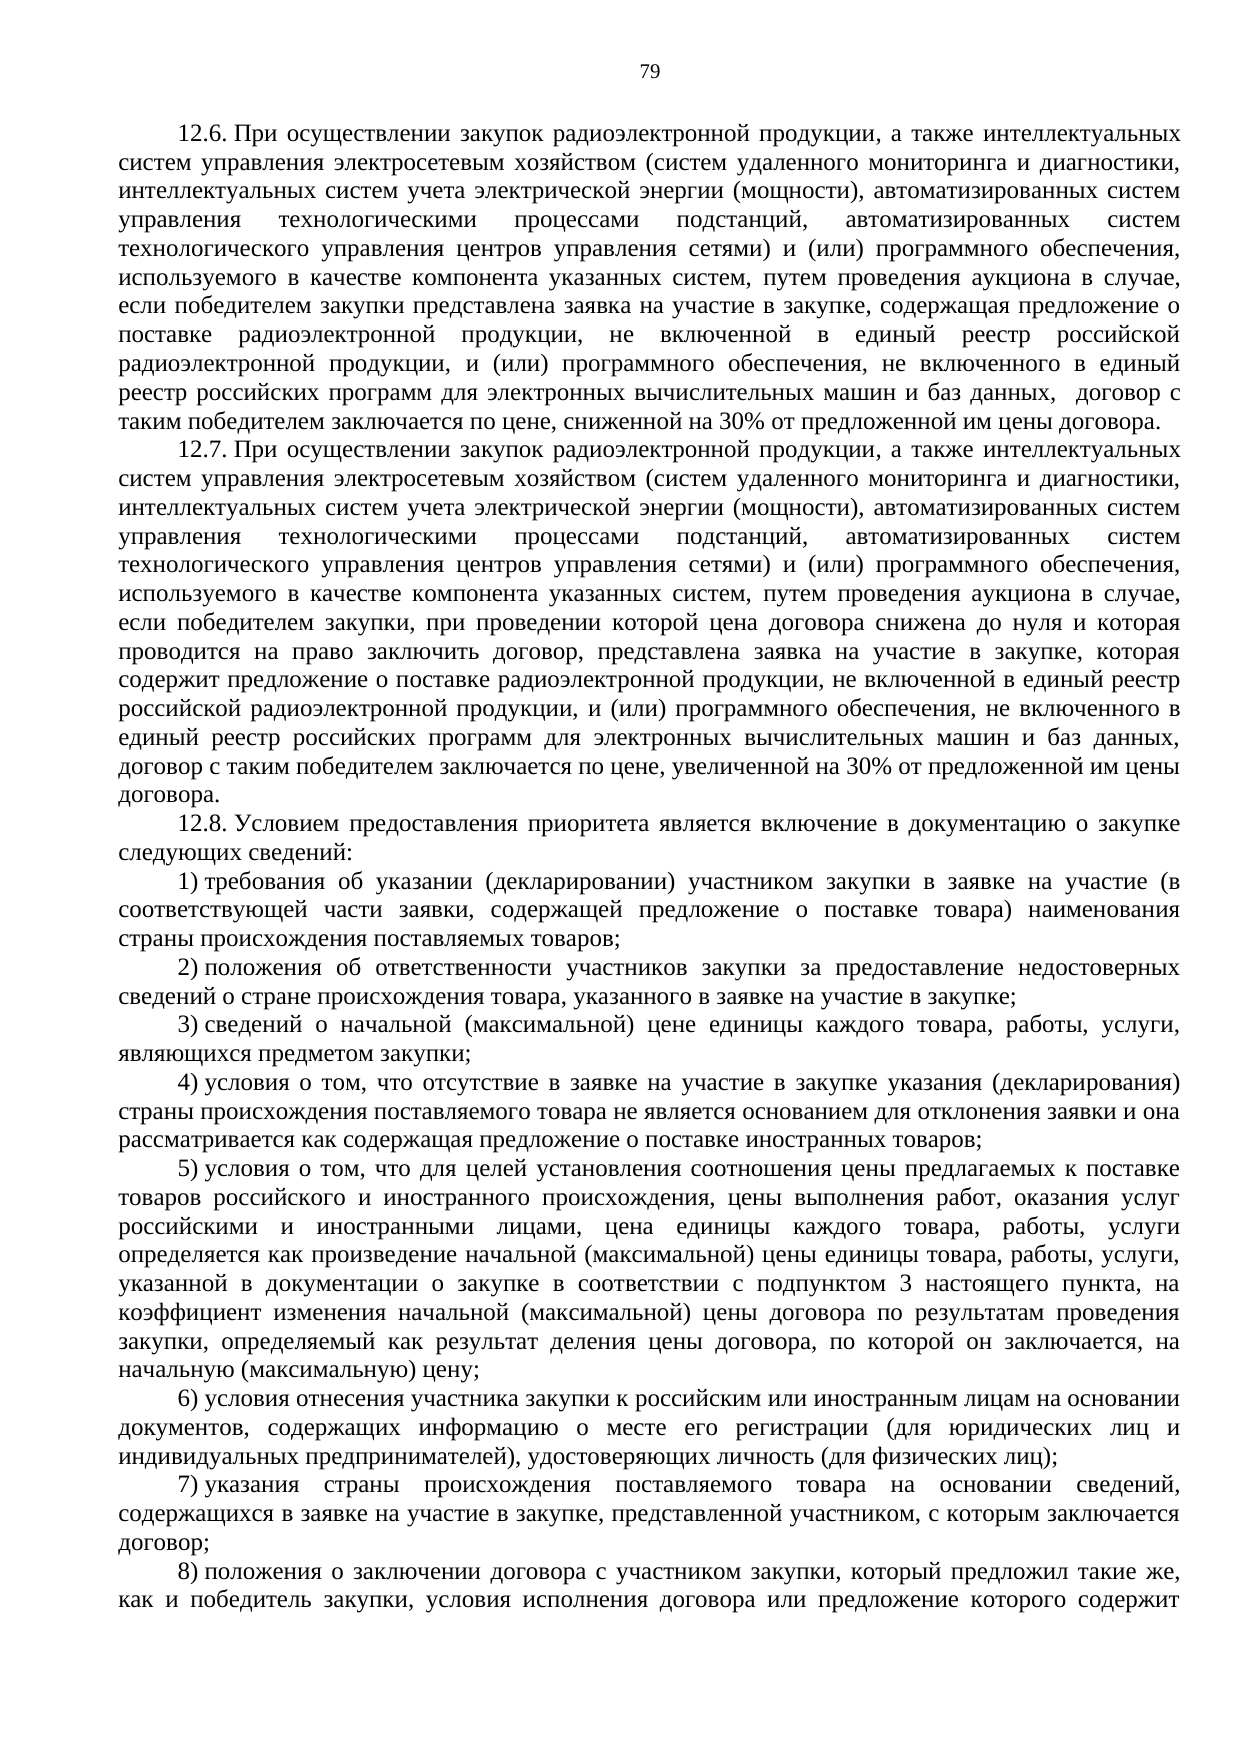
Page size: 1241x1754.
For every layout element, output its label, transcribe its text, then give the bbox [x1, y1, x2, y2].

text 2) положения об ответственности участников закупки за предоставление недостоверных сведений о стране происхождения товара, указанного в заявке на участие в закупке; [118, 952, 1181, 1009]
text 3) сведений о начальной (максимальной) цене единицы каждого товара, работы, услуги, являющихся предметом закупки; [118, 1009, 1181, 1067]
text 4) условия о том, что отсутствие в заявке на участие в закупке указания (декларирования) страны происхождения поставляемого товара не является основанием для отклонения заявки и она рассматривается как содержащая предложение о поставке иностранных товаров; [118, 1067, 1181, 1153]
text 6) условия отнесения участника закупки к российским или иностранным лицам на основании документов, содержащих информацию о месте его регистрации (для юридических лиц и индивидуальных предпринимателей), удостоверяющих личность (для физических лиц); [118, 1383, 1181, 1469]
text 12.7. При осуществлении закупок радиоэлектронной продукции, а также интеллектуальных систем управления электросетевым хозяйством (систем удаленного мониторинга и диагностики, интеллектуальных систем учета электрической энергии (мощности), автоматизированных систем управления технологическими процессами подстанций, автоматизированных систем технологического управления центров управления сетями) и (или) программного обеспечения, используемого в качестве компонента указанных систем, путем проведения аукциона в случае, если победителем закупки, при проведении которой цена договора снижена до нуля и которая проводится на право заключить договор, представлена заявка на участие в закупке, которая содержит предложение о поставке радиоэлектронной продукции, не включенной в единый реестр российской радиоэлектронной продукции, и (или) программного обеспечения, не включенного в единый реестр российских программ для электронных вычислительных машин и баз данных, договор с таким победителем заключается по цене, увеличенной на 30% от предложенной им цены договора. [118, 434, 1181, 808]
text 12.8. Условием предоставления приоритета является включение в документацию о закупке следующих сведений: [118, 808, 1181, 866]
text 12.6. При осуществлении закупок радиоэлектронной продукции, а также интеллектуальных систем управления электросетевым хозяйством (систем удаленного мониторинга и диагностики, интеллектуальных систем учета электрической энергии (мощности), автоматизированных систем управления технологическими процессами подстанций, автоматизированных систем технологического управления центров управления сетями) и (или) программного обеспечения, используемого в качестве компонента указанных систем, путем проведения аукциона в случае, если победителем закупки представлена заявка на участие в закупке, содержащая предложение о поставке радиоэлектронной продукции, не включенной в единый реестр российской радиоэлектронной продукции, и (или) программного обеспечения, не включенного в единый реестр российских программ для электронных вычислительных машин и баз данных, договор с таким победителем заключается по цене, сниженной на 30% от предложенной им цены договора. [118, 118, 1181, 434]
text 1) требования об указании (декларировании) участником закупки в заявке на участие (в соответствующей части заявки, содержащей предложение о поставке товара) наименования страны происхождения поставляемых товаров; [118, 866, 1181, 952]
text 5) условия о том, что для целей установления соотношения цены предлагаемых к поставке товаров российского и иностранного происхождения, цены выполнения работ, оказания услуг российскими и иностранными лицами, цена единицы каждого товара, работы, услуги определяется как произведение начальной (максимальной) цены единицы товара, работы, услуги, указанной в документации о закупке в соответствии с подпунктом 3 настоящего пункта, на коэффициент изменения начальной (максимальной) цены договора по результатам проведения закупки, определяемый как результат деления цены договора, по которой он заключается, на начальную (максимальную) цену; [118, 1153, 1181, 1383]
text 7) указания страны происхождения поставляемого товара на основании сведений, содержащихся в заявке на участие в закупке, представленной участником, с которым заключается договор; [118, 1469, 1181, 1556]
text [118, 1556, 1181, 1613]
